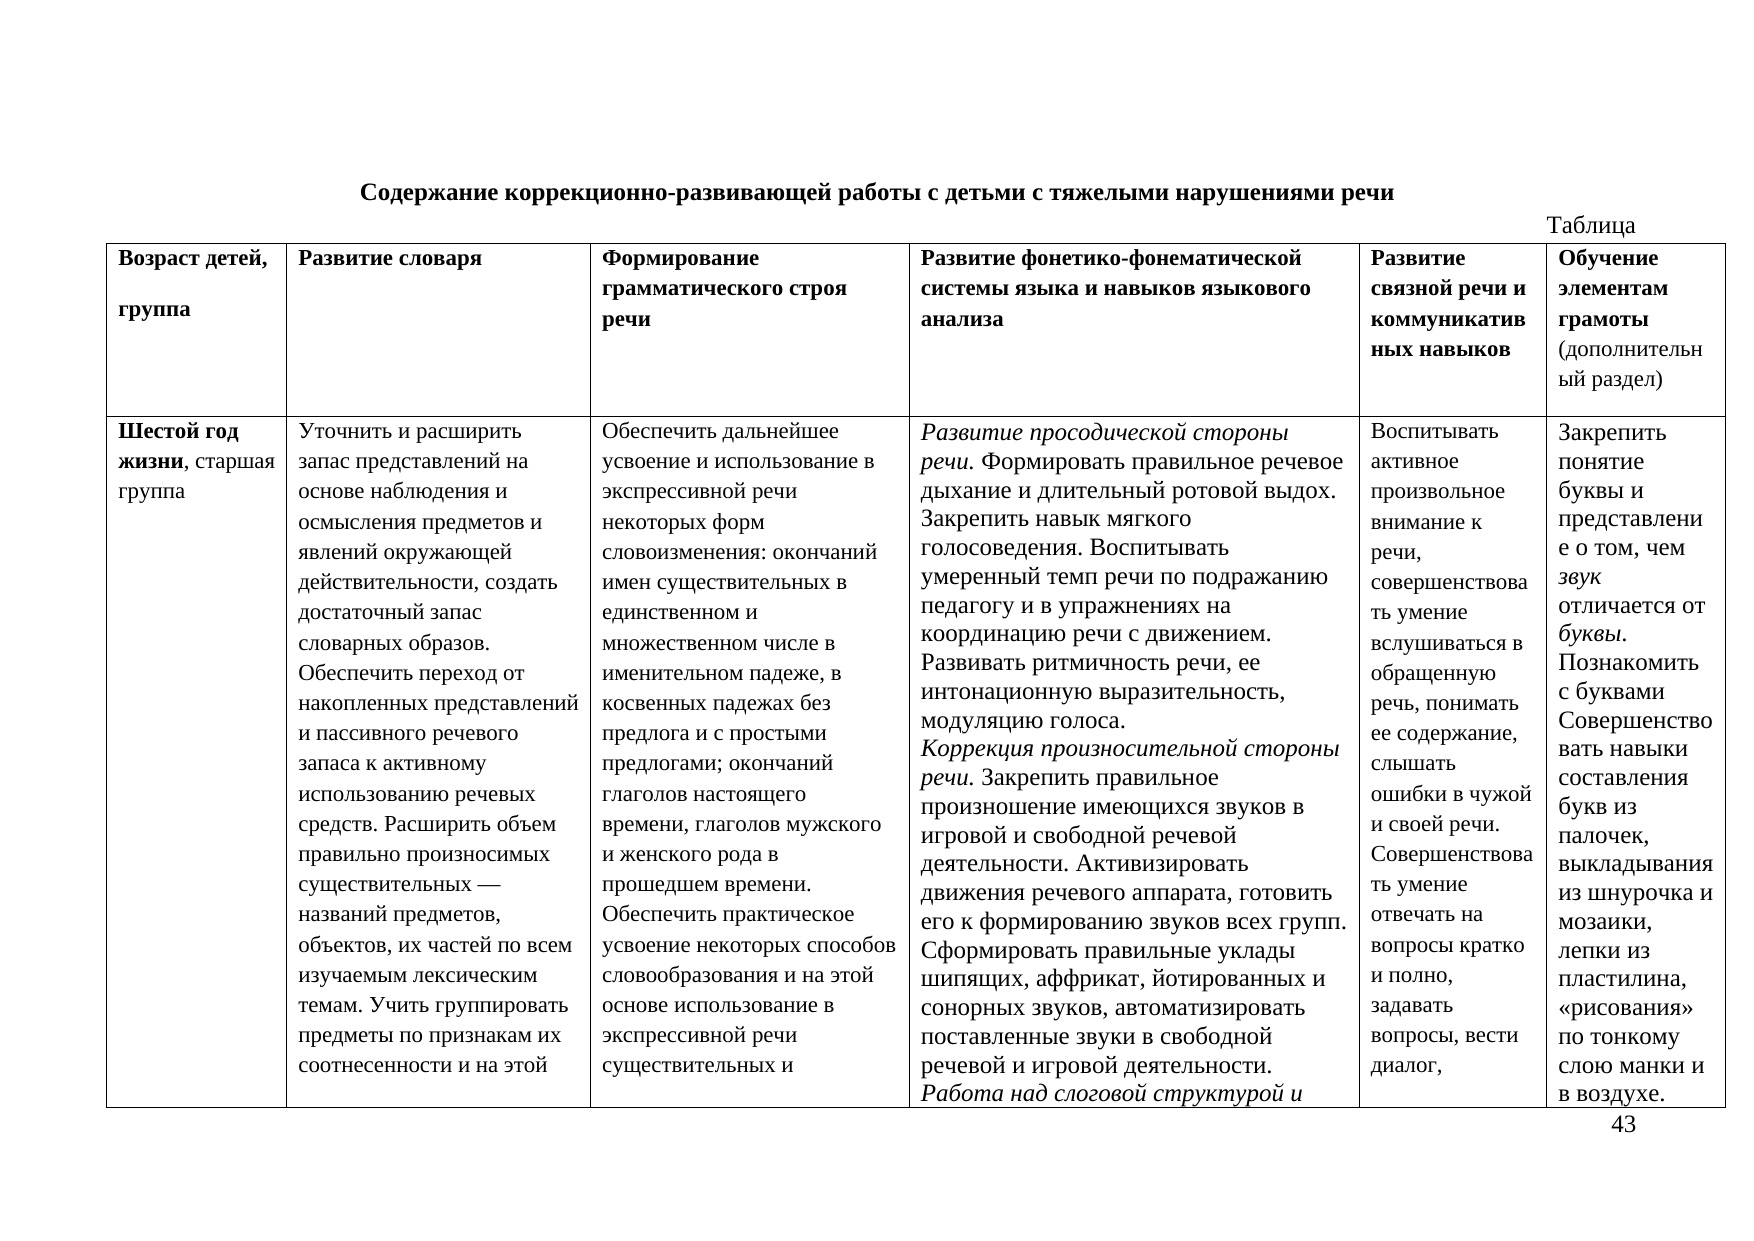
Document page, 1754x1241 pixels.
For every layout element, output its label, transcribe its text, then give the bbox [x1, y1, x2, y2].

table_header Возраст детей, группа [107, 244, 286, 416]
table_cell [107, 417, 286, 1107]
text Таблица [118, 210, 1636, 239]
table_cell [910, 417, 1359, 1107]
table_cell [591, 417, 909, 1107]
table_header Развитие фонетико-фонематической системы языка и навыков языкового анализа [910, 244, 1359, 416]
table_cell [1547, 417, 1725, 1107]
table_header Развитие связной речи и коммуникативных навыков [1360, 244, 1546, 416]
table_header Формирование грамматического строя речи [591, 244, 909, 416]
table_header Развитие словаря [287, 244, 590, 416]
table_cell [287, 417, 590, 1107]
table_header Обучение элементам грамоты (дополнительный раздел) [1547, 244, 1725, 416]
text Cодержание коррекционно-развивающей работы c детьми с тяжелыми нарушениями речи [118, 177, 1636, 206]
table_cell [1360, 417, 1546, 1107]
